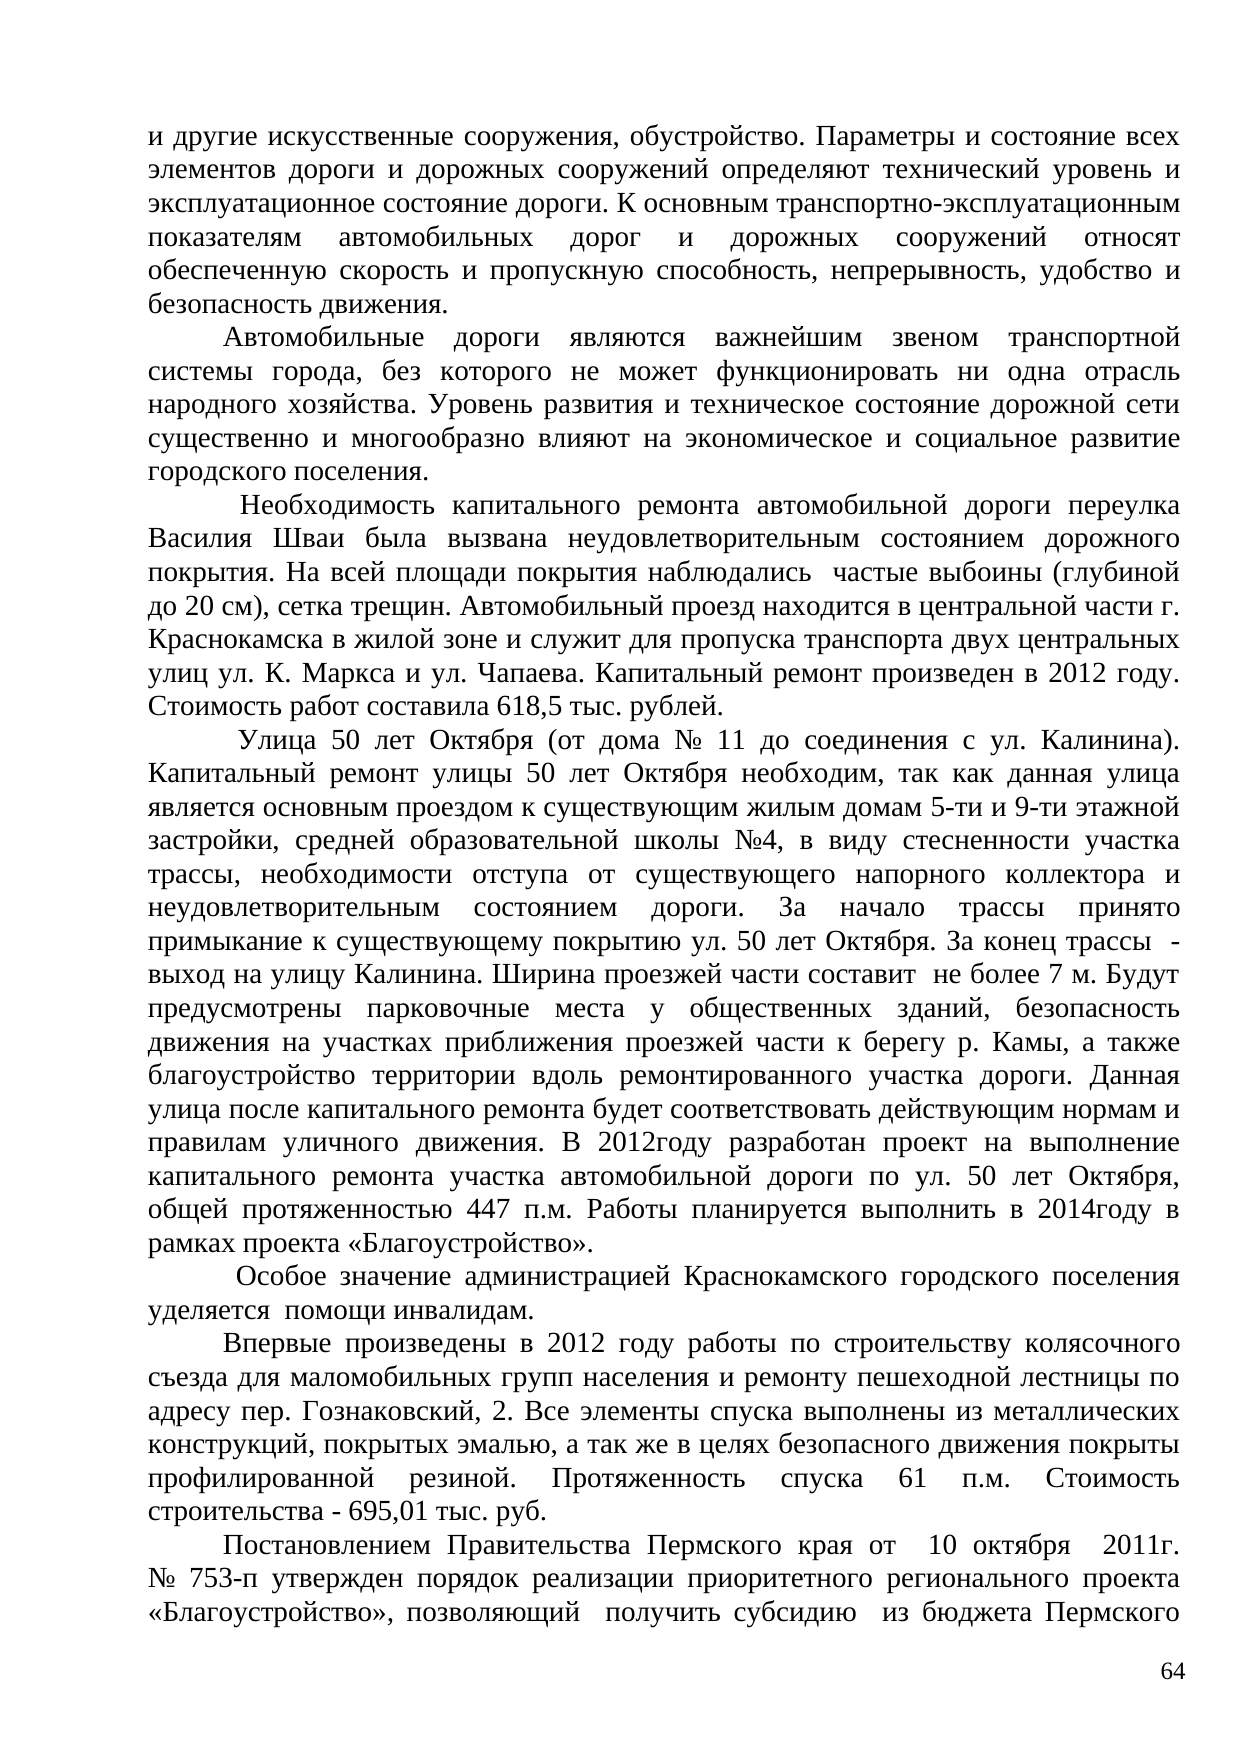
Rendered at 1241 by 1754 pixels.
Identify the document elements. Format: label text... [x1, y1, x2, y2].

text Необходимость капитального ремонта автомобильной дороги переулка Василия Шваи была вызвана неудовлетворительным состоянием дорожного покрытия. На всей площади покрытия наблюдались частые выбоины (глубиной до 20 см), сетка трещин. Автомобильный проезд находится в центральной части г. Краснокамска в жилой зоне и служит для пропуска транспорта двух центральных улиц ул. К. Маркса и ул. Чапаева. Капитальный ремонт произведен в 2012 году. Стоимость работ составила 618,5 тыс. рублей. [148, 487, 1181, 722]
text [148, 1527, 1181, 1627]
text Особое значение администрацией Краснокамского городского поселения уделяется помощи инвалидам. [148, 1258, 1181, 1326]
text Улица 50 лет Октября (от дома № 11 до соединения с ул. Калинина). Капитальный ремонт улицы 50 лет Октября необходим, так как данная улица является основным проездом к существующим жилым домам 5-ти и 9-ти этажной застройки, средней образовательной школы №4, в виду стесненности участка трассы, необходимости отступа от существующего напорного коллектора и неудовлетворительным состоянием дороги. За начало трассы принято примыкание к существующему покрытию ул. 50 лет Октября. За конец трассы - выход на улицу Калинина. Ширина проезжей части составит не более 7 м. Будут предусмотрены парковочные места у общественных зданий, безопасность движения на участках приближения проезжей части к берегу р. Камы, а также благоустройство территории вдоль ремонтированного участка дороги. Данная улица после капитального ремонта будет соответствовать действующим нормам и правилам уличного движения. В 2012году разработан проект на выполнение капитального ремонта участка автомобильной дороги по ул. 50 лет Октября, общей протяженностью 447 п.м. Работы планируется выполнить в 2014году в рамках проекта «Благоустройство». [148, 722, 1181, 1258]
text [148, 118, 1181, 319]
text Автомобильные дороги являются важнейшим звеном транспортной системы города, без которого не может функционировать ни одна отрасль народного хозяйства. Уровень развития и техническое состояние дорожной сети существенно и многообразно влияют на экономическое и социальное развитие городского поселения. [148, 319, 1181, 487]
text Впервые произведены в 2012 году работы по строительству колясочного съезда для маломобильных групп населения и ремонту пешеходной лестницы по адресу пер. Гознаковский, 2. Все элементы спуска выполнены из металлических конструкций, покрытых эмалью, а так же в целях безопасного движения покрыты профилированной резиной. Протяженность спуска 61 п.м. Стоимость строительства - 695,01 тыс. руб. [148, 1326, 1181, 1527]
